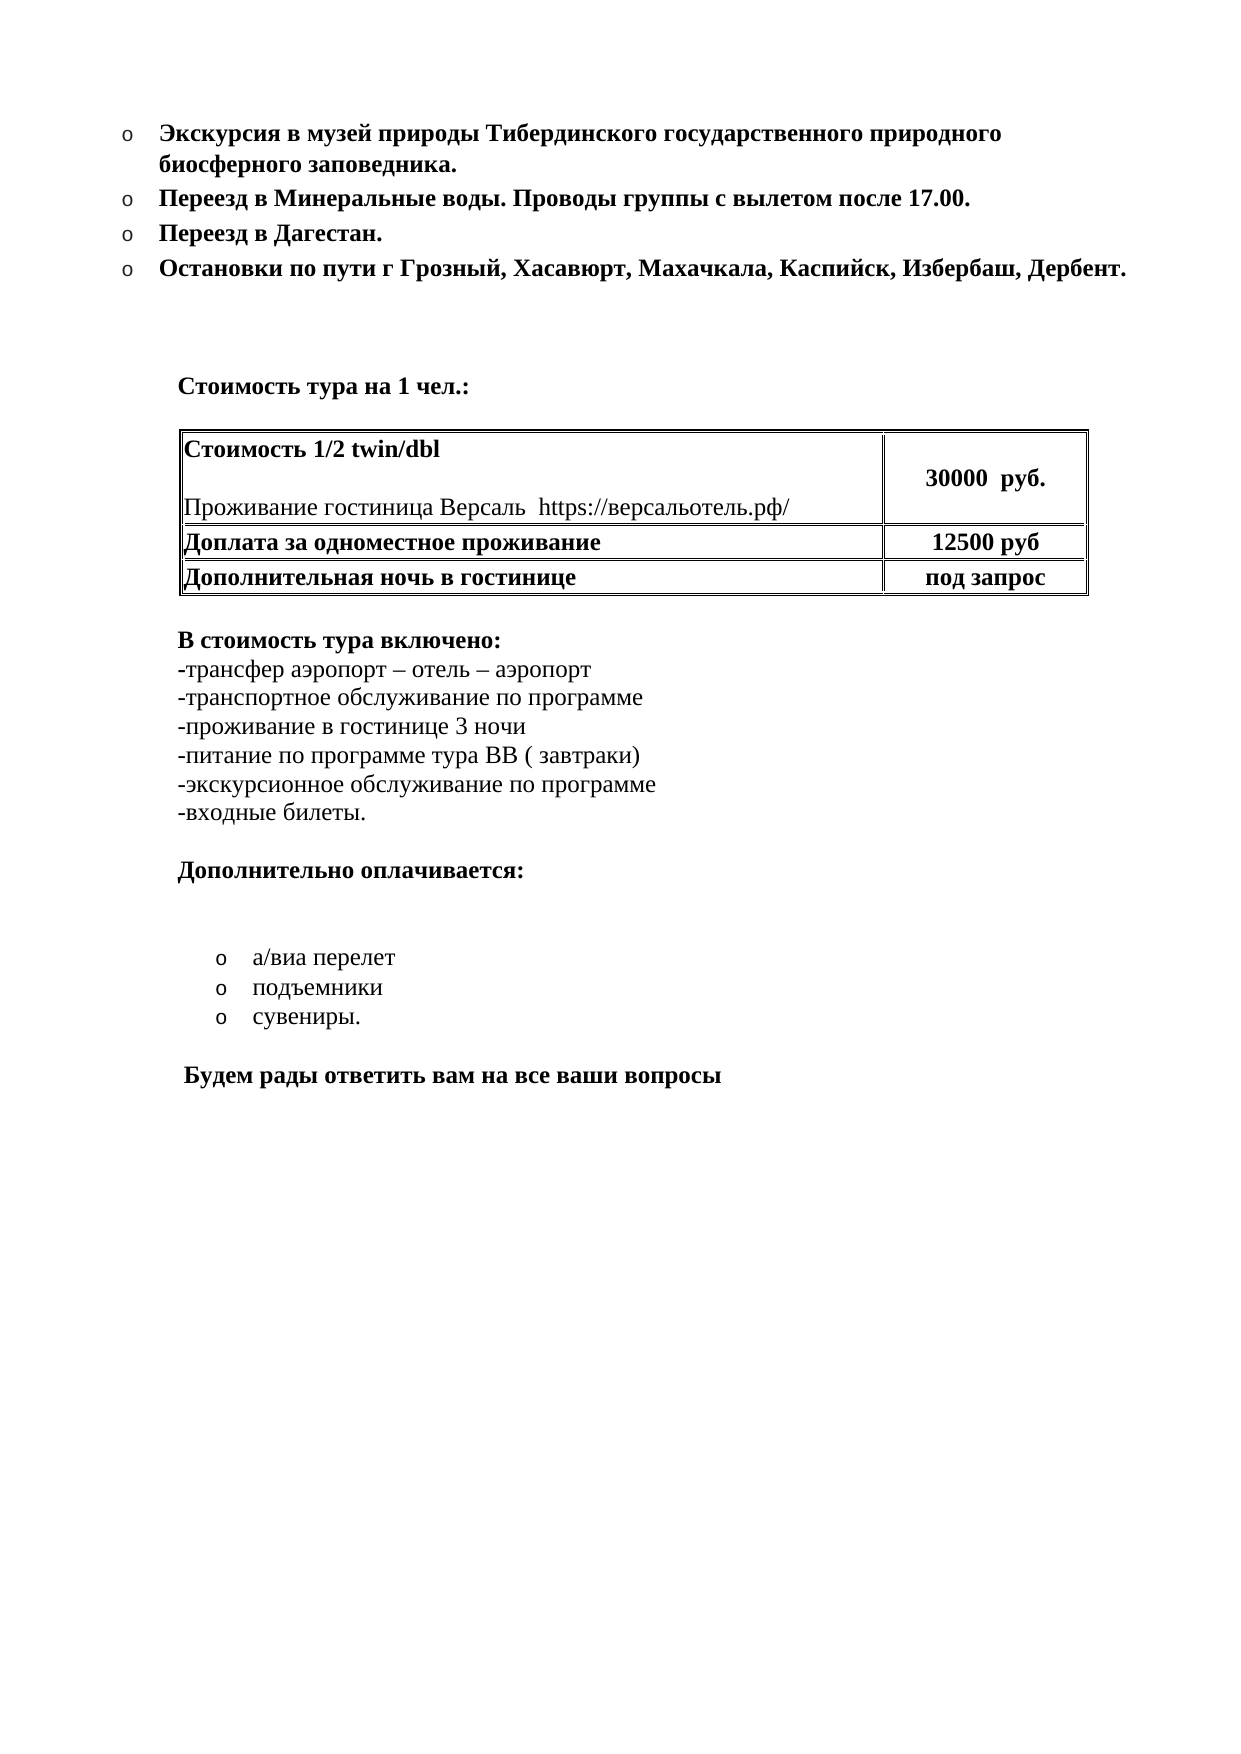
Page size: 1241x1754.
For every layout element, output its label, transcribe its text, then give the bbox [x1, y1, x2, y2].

text Будем рады ответить вам на все ваши вопросы [177, 1060, 1152, 1089]
list а/виа перелет [215, 942, 1152, 972]
table_cell Дополнительная ночь в гостинице [183, 558, 883, 593]
table_header 30000 руб. [884, 433, 1086, 522]
list Переезд в Дагестан. [121, 218, 1152, 248]
table_cell Доплата за одноместное проживание [183, 523, 882, 557]
table_header Стоимость 1/2 twin/dbl Проживание гостиница Версаль https://версальотель.рф/ [183, 433, 883, 522]
text Дополнительно оплачивается: [177, 855, 1152, 884]
text В стоимость тура включено: -трансфер аэропорт – отель – аэропорт -транспортное обслуживание по программе -проживание в гостинице 3 ночи -питание по программе тура ВВ ( завтраки) -экскурсионное обслуживание по программе -входные билеты. [177, 625, 1152, 826]
list Переезд в Минеральные воды. Проводы группы с вылетом после 17.00. [121, 183, 1152, 213]
table_cell 12500 руб [885, 523, 1086, 557]
text Стоимость тура на 1 чел.: [177, 371, 1152, 400]
list Экскурсия в музей природы Тибердинского государственного природного биосферного заповедника. [121, 118, 1152, 178]
list сувениры. [215, 1001, 1152, 1031]
list подъемники [215, 972, 1152, 1001]
list Остановки по пути г Грозный, Хасавюрт, Махачкала, Каспийск, Избербаш, Дербент. [121, 253, 1152, 283]
table_cell под запрос [884, 558, 1086, 593]
